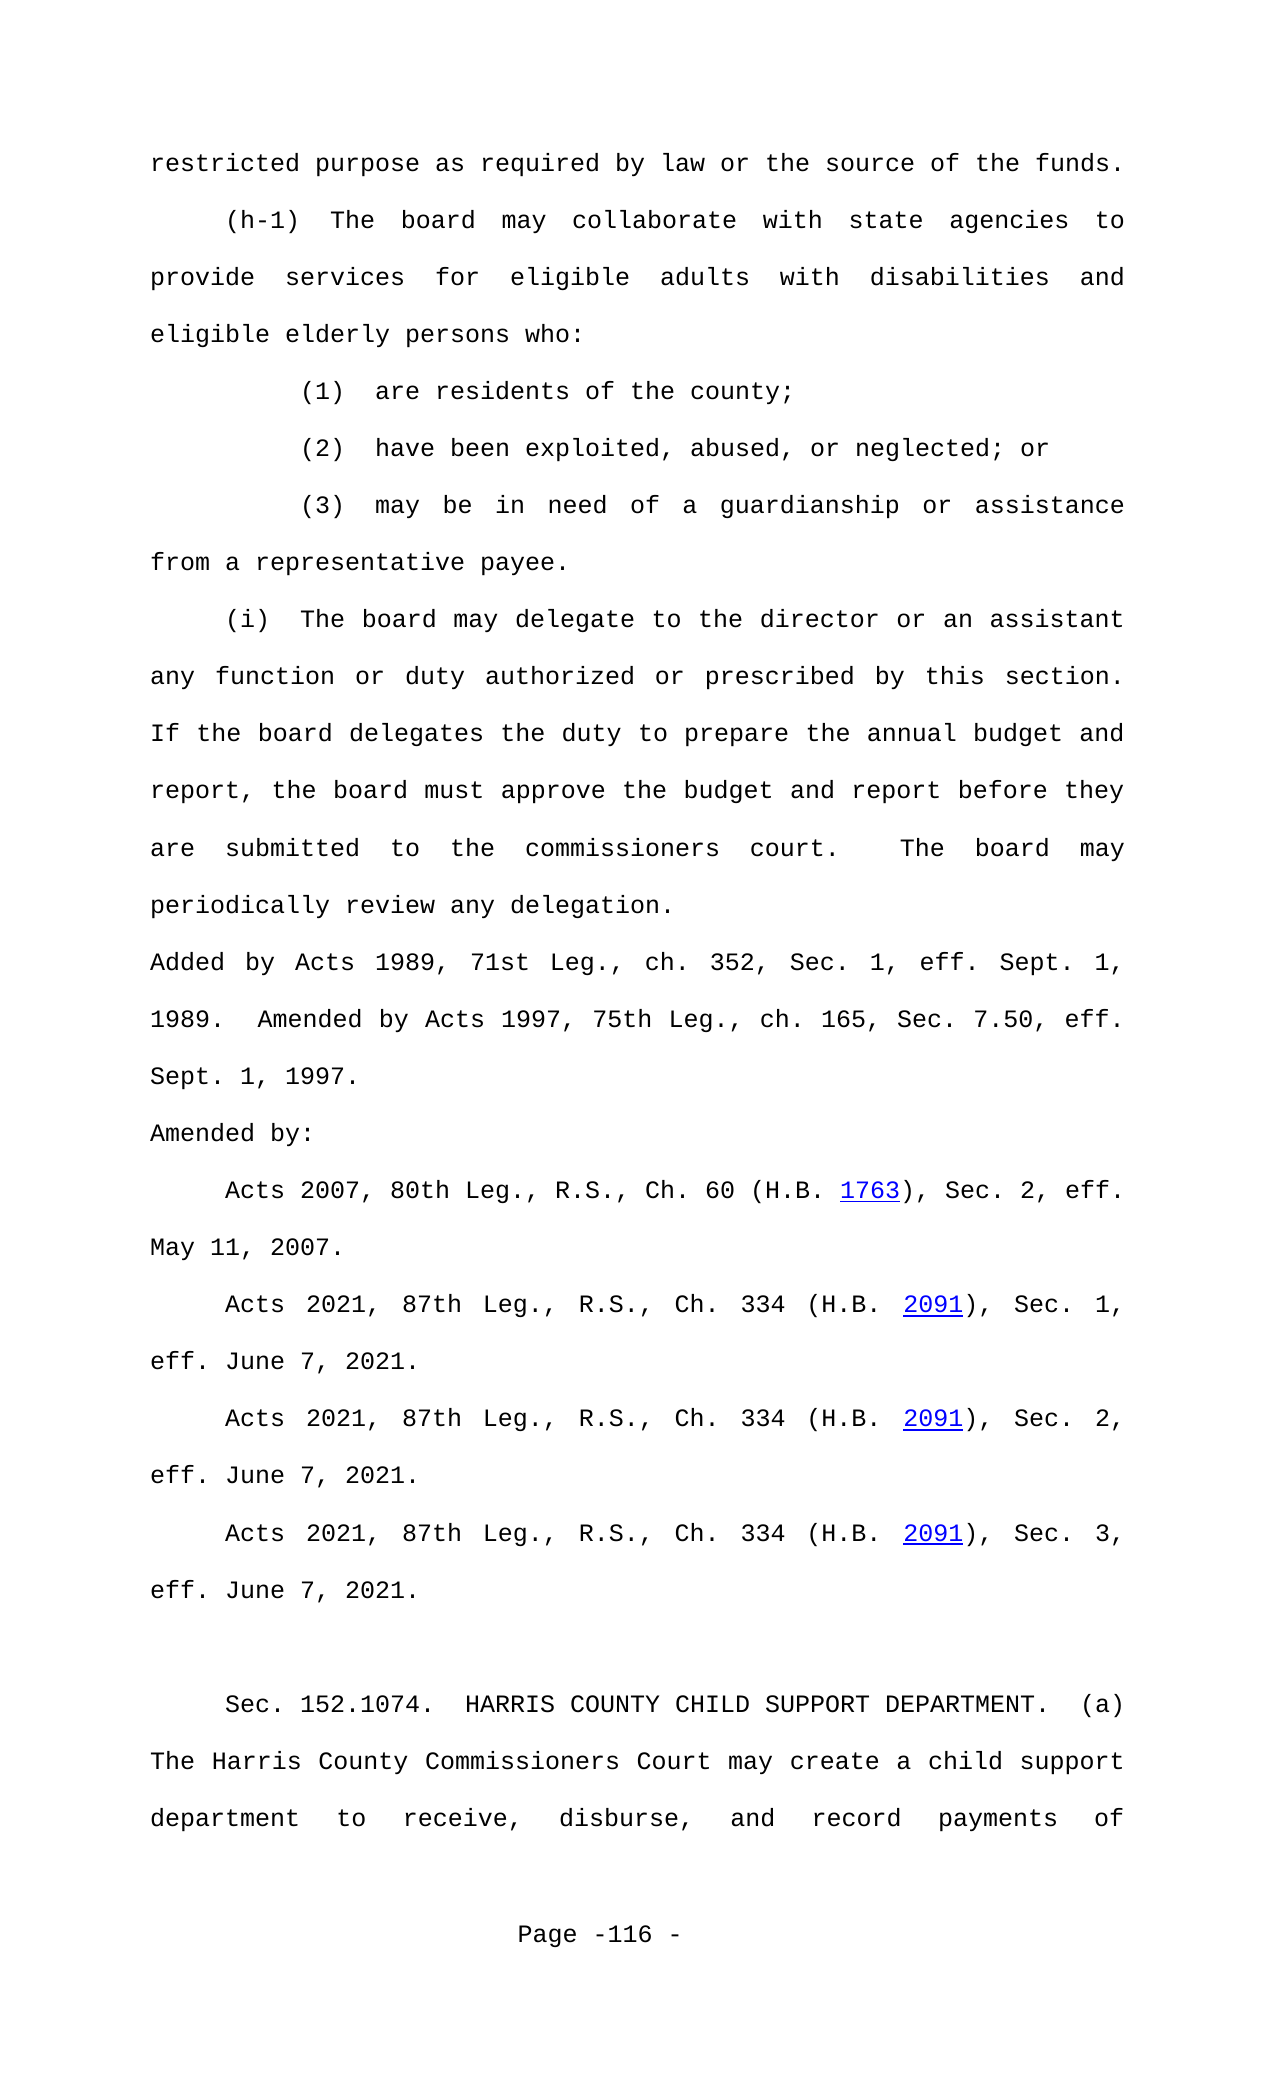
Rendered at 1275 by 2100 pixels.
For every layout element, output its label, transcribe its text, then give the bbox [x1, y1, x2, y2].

text Acts 2021, 87th Leg., R.S., Ch. 334 (H.B. 2091), Sec. 1, eff. June 7, 2021. [150, 1292, 1125, 1377]
text Acts 2007, 80th Leg., R.S., Ch. 60 (H.B. 1763), Sec. 2, eff. May 11, 2007. [150, 1177, 1125, 1263]
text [150, 1691, 1125, 1834]
text Acts 2021, 87th Leg., R.S., Ch. 334 (H.B. 2091), Sec. 3, eff. June 7, 2021. [150, 1520, 1125, 1606]
text Added by Acts 1989, 71st Leg., ch. 352, Sec. 1, eff. Sept. 1, 1989. Amended by Acts 1997, 75th Leg., ch. 165, Sec. 7.50, eff. Sept. 1, 1997. [150, 949, 1125, 1092]
text Amended by: [150, 1120, 1125, 1149]
text (h-1) The board may collaborate with state agencies to provide services for eligible adults with disabilities and eligible elderly persons who: [150, 207, 1125, 350]
text (1) are residents of the county; [150, 378, 1125, 407]
text (3) may be in need of a guardianship or assistance from a representative payee. [150, 492, 1125, 578]
text (2) have been exploited, abused, or neglected; or [150, 435, 1125, 464]
text (i) The board may delegate to the director or an assistant any function or duty authorized or prescribed by this section. If the board delegates the duty to prepare the annual budget and report, the board must approve the budget and report before they are submitted to the commissioners court. The board may periodically review any delegation. [150, 607, 1125, 921]
text Acts 2021, 87th Leg., R.S., Ch. 334 (H.B. 2091), Sec. 2, eff. June 7, 2021. [150, 1406, 1125, 1491]
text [150, 150, 1125, 178]
